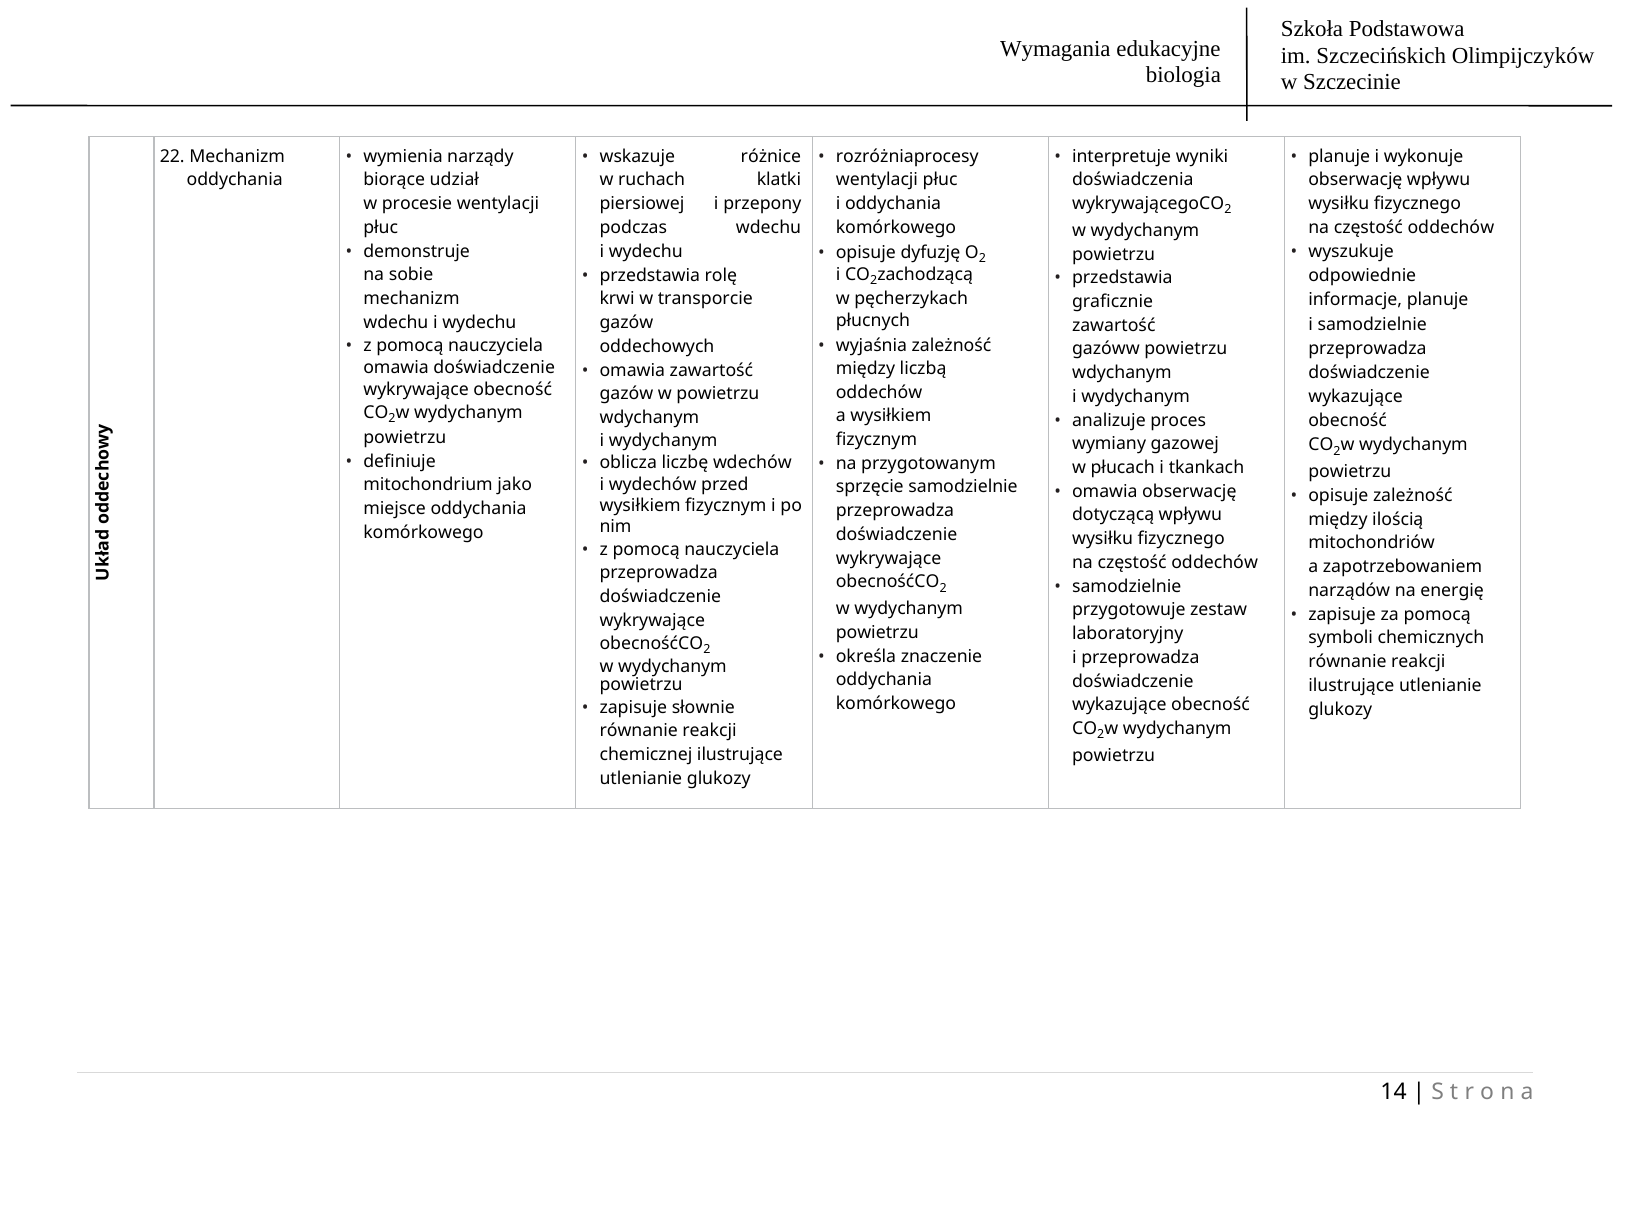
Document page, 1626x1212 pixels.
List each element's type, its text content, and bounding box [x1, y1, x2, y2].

table_cell wymienia narządy biorące udział w procesie wentylacji płuc demonstruje na sobie mechanizm wdechu i wydechu z pomocą nauczyciela omawia doświadczenie wykrywające obecność CO2w wydychanym powietrzu definiuje mitochondrium jako miejsce oddychania komórkowego [340, 137, 575, 808]
table_cell V. Układ oddechowy [90, 137, 153, 808]
table_cell interpretuje wyniki doświadczenia wykrywającegoCO2 w wydychanym powietrzu przedstawia graficznie zawartość gazóww powietrzu wdychanym i wydychanym analizuje proces wymiany gazowej w płucach i tkankach omawia obserwację dotyczącą wpływu wysiłku fizycznego na częstość oddechów samodzielnie przygotowuje zestaw laboratoryjny i przeprowadza doświadczenie wykazujące obecność CO2w wydychanym powietrzu [1049, 137, 1284, 808]
table_cell planuje i wykonuje obserwację wpływu wysiłku fizycznego na częstość oddechów wyszukuje odpowiednie informacje, planuje i samodzielnie przeprowadza doświadczenie wykazujące obecność CO2w wydychanym powietrzu opisuje zależność między ilością mitochondriów a zapotrzebowaniem narządów na energię zapisuje za pomocą symboli chemicznych równanie reakcji ilustrujące utlenianie glukozy [1285, 137, 1520, 808]
table_cell rozróżniaprocesy wentylacji płuc i oddychania komórkowego opisuje dyfuzję O2 i CO2zachodzącą w pęcherzykach płucnych wyjaśnia zależność między liczbą oddechów a wysiłkiem fizycznym na przygotowanym sprzęcie samodzielnie przeprowadza doświadczenie wykrywające obecnośćCO2 w wydychanym powietrzu określa znaczenie oddychania komórkowego [813, 137, 1048, 808]
table_cell wskazuje różnice w ruchach klatki piersiowej i przepony podczas wdechu i wydechu przedstawia rolę krwi w transporcie gazów oddechowych omawia zawartość gazów w powietrzu wdychanym i wydychanym oblicza liczbę wdechów i wydechów przed wysiłkiem fizycznym i po nim z pomocą nauczyciela przeprowadza doświadczenie wykrywające obecnośćCO2 w wydychanym powietrzu zapisuje słownie równanie reakcji chemicznej ilustrujące utlenianie glukozy [576, 137, 812, 808]
table_cell 22. Mechanizm oddychania [155, 137, 339, 808]
